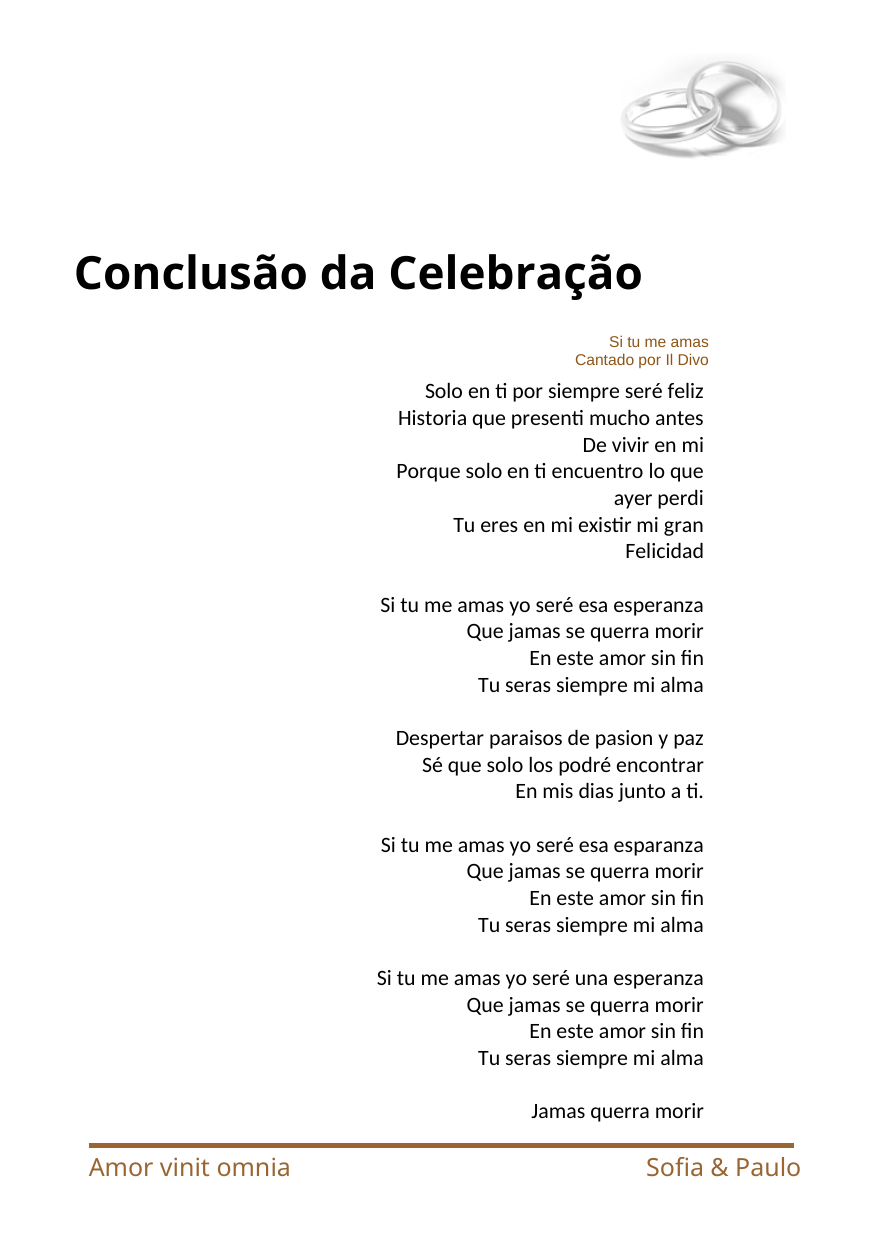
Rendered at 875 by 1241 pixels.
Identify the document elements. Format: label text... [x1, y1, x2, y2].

text Si tu me amas [546, 333, 709, 351]
text Cantado por Il Divo [546, 351, 709, 369]
picture [617, 53, 786, 164]
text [177, 378, 709, 1124]
text Conclusão da Celebração [74, 240, 709, 302]
